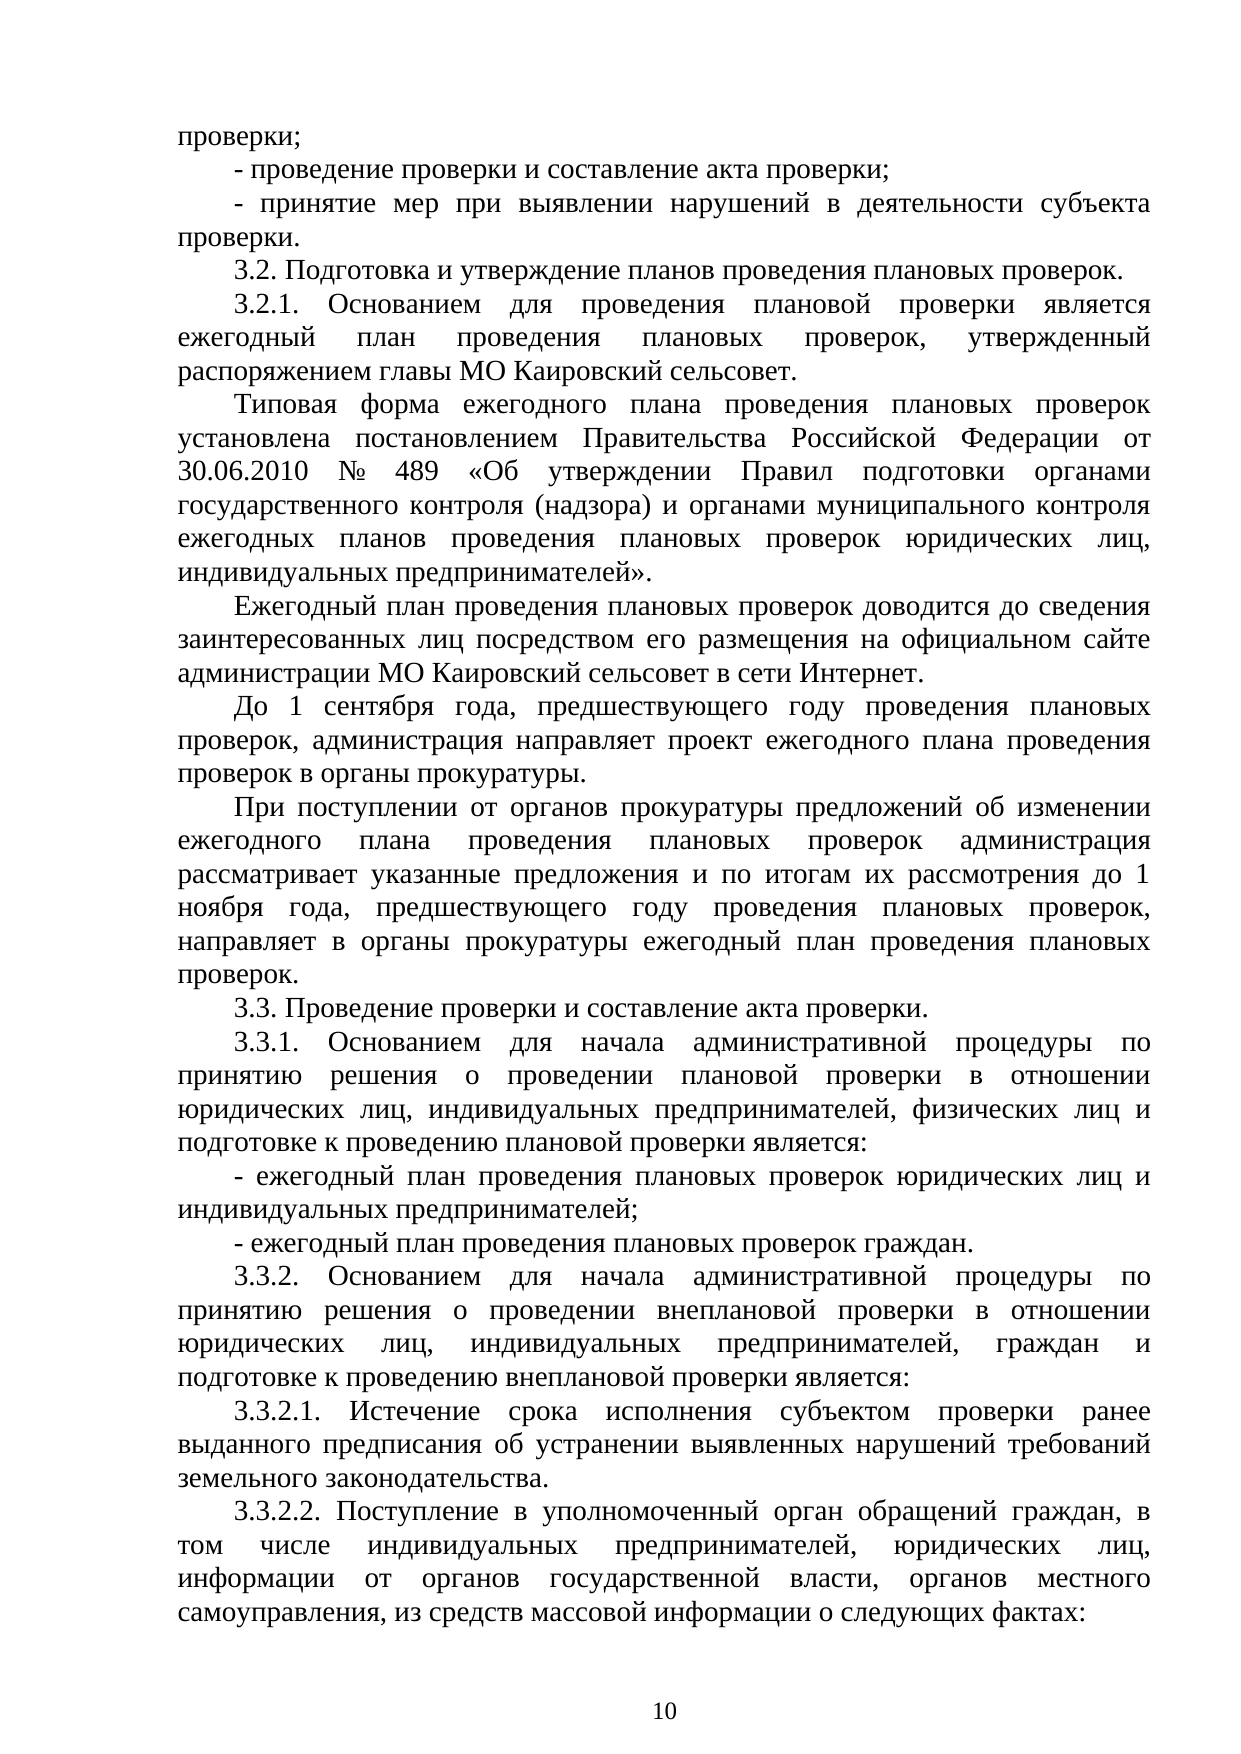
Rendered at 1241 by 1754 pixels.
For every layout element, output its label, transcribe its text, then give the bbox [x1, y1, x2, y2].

text - ежегодный план проведения плановых проверок граждан. [177, 1225, 1152, 1258]
text - ежегодный план проведения плановых проверок юридических лиц и индивидуальных предпринимателей; [177, 1158, 1152, 1225]
text Типовая форма ежегодного плана проведения плановых проверок установлена постановлением Правительства Российской Федерации от 30.06.2010 № 489 «Об утверждении Правил подготовки органами государственного контроля (надзора) и органами муниципального контроля ежегодных планов проведения плановых проверок юридических лиц, индивидуальных предпринимателей». [177, 386, 1152, 588]
text Ежегодный план проведения плановых проверок доводится до сведения заинтересованных лиц посредством его размещения на официальном сайте администрации МО Каировский сельсовет в сети Интернет. [177, 588, 1152, 688]
text 3.3.2.1. Истечение срока исполнения субъектом проверки ранее выданного предписания об устранении выявленных нарушений требований земельного законодательства. [177, 1393, 1152, 1493]
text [177, 118, 1152, 152]
text 3.2. Подготовка и утверждение планов проведения плановых проверок. [177, 252, 1152, 286]
text При поступлении от органов прокуратуры предложений об изменении ежегодного плана проведения плановых проверок администрация рассматривает указанные предложения и по итогам их рассмотрения до 1 ноября года, предшествующего году проведения плановых проверок, направляет в органы прокуратуры ежегодный план проведения плановых проверок. [177, 789, 1152, 990]
text 3.3.1. Основанием для начала административной процедуры по принятию решения о проведении плановой проверки в отношении юридических лиц, индивидуальных предпринимателей, физических лиц и подготовке к проведению плановой проверки является: [177, 1024, 1152, 1158]
text - принятие мер при выявлении нарушений в деятельности субъекта проверки. [177, 185, 1152, 252]
text 3.3.2. Основанием для начала административной процедуры по принятию решения о проведении внеплановой проверки в отношении юридических лиц, индивидуальных предпринимателей, граждан и подготовке к проведению внеплановой проверки является: [177, 1258, 1152, 1393]
text 3.3.2.2. Поступление в уполномоченный орган обращений граждан, в том числе индивидуальных предпринимателей, юридических лиц, информации от органов государственной власти, органов местного самоуправления, из средств массовой информации о следующих фактах: [177, 1493, 1152, 1627]
text До 1 сентября года, предшествующего году проведения плановых проверок, администрация направляет проект ежегодного плана проведения проверок в органы прокуратуры. [177, 688, 1152, 789]
text 3.2.1. Основанием для проведения плановой проверки является ежегодный план проведения плановых проверок, утвержденный распоряжением главы МО Каировский сельсовет. [177, 286, 1152, 386]
text - проведение проверки и составление акта проверки; [177, 152, 1152, 185]
text 3.3. Проведение проверки и составление акта проверки. [177, 990, 1152, 1024]
